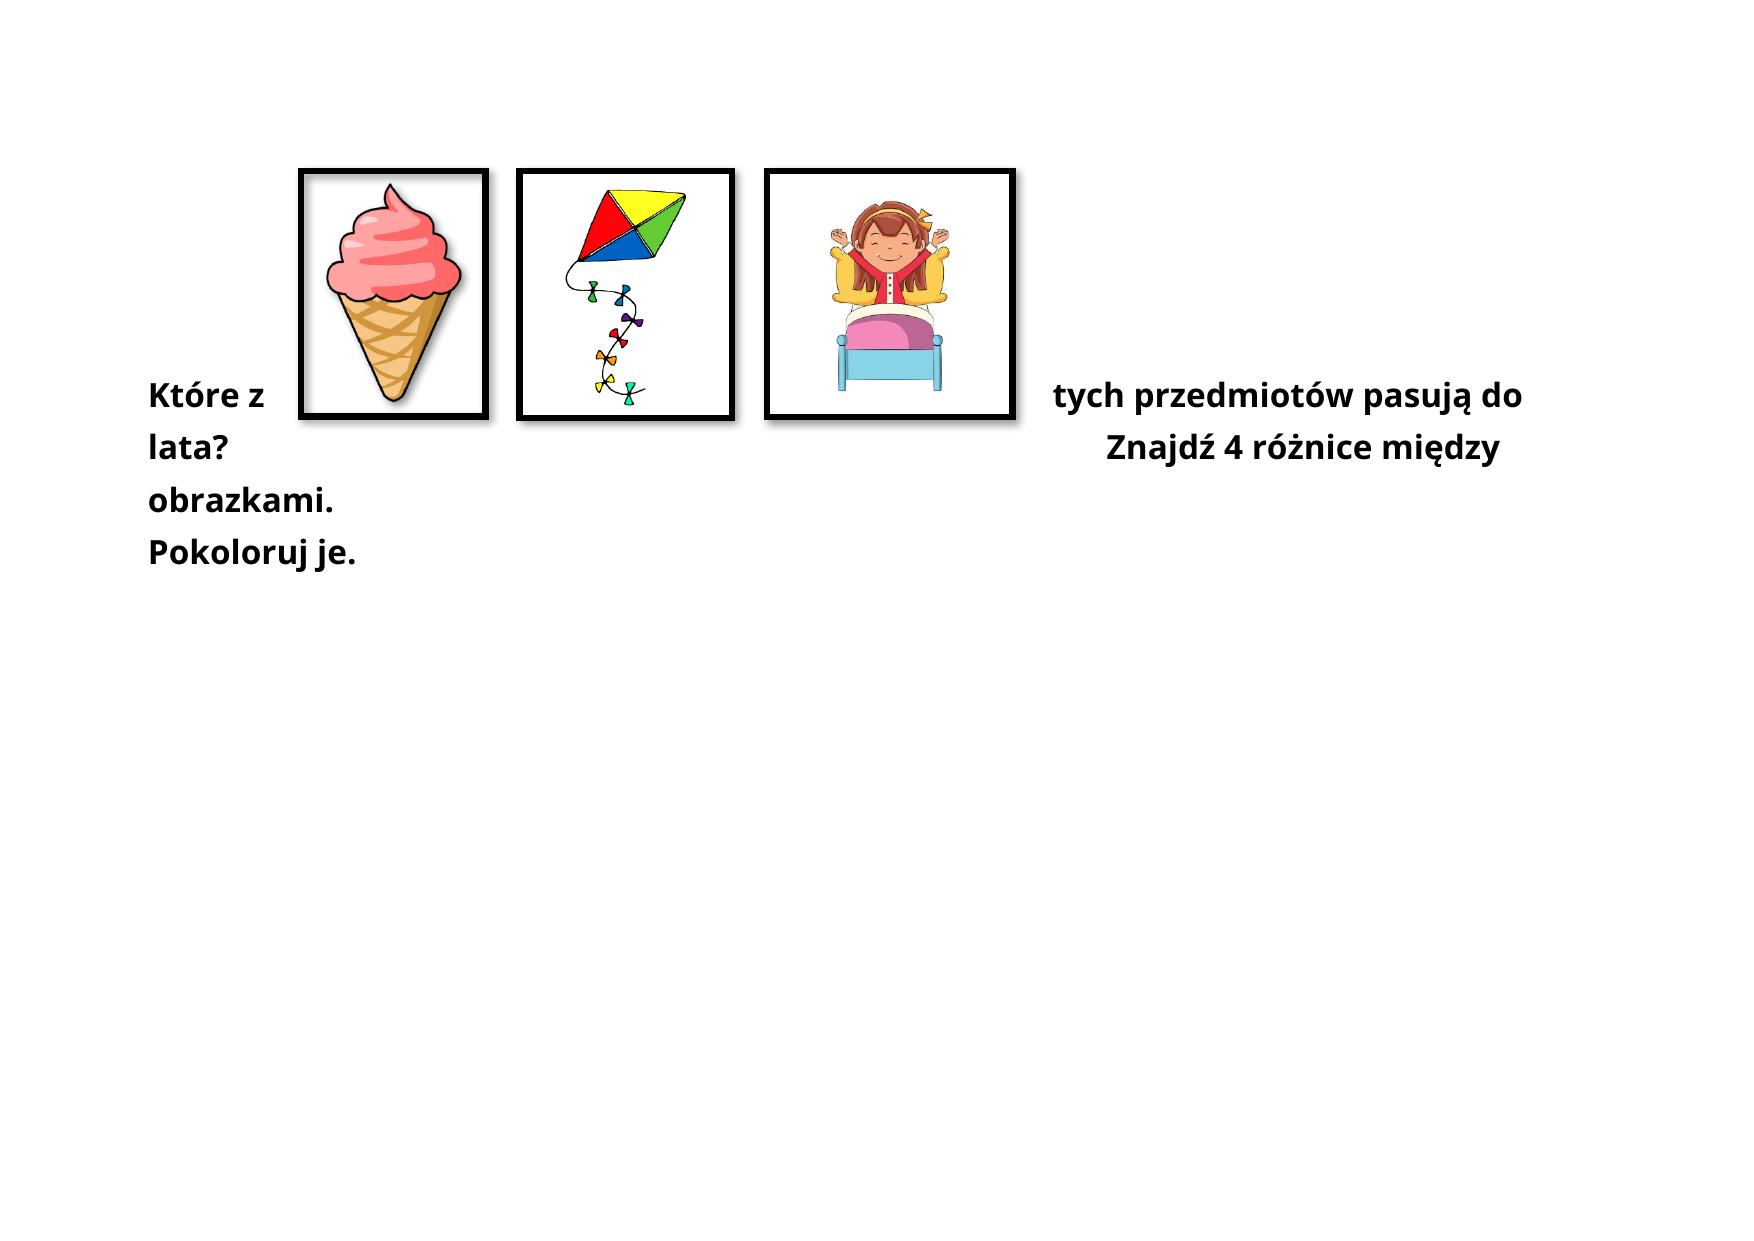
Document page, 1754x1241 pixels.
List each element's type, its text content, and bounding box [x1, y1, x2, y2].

picture [523, 174, 729, 372]
picture [304, 174, 482, 372]
text Które z tych przedmiotów pasują do lata? Znajdź 4 różnice między obrazkami. [148, 372, 1606, 522]
text Pokoloruj je. [148, 528, 1606, 574]
picture [770, 174, 1009, 372]
